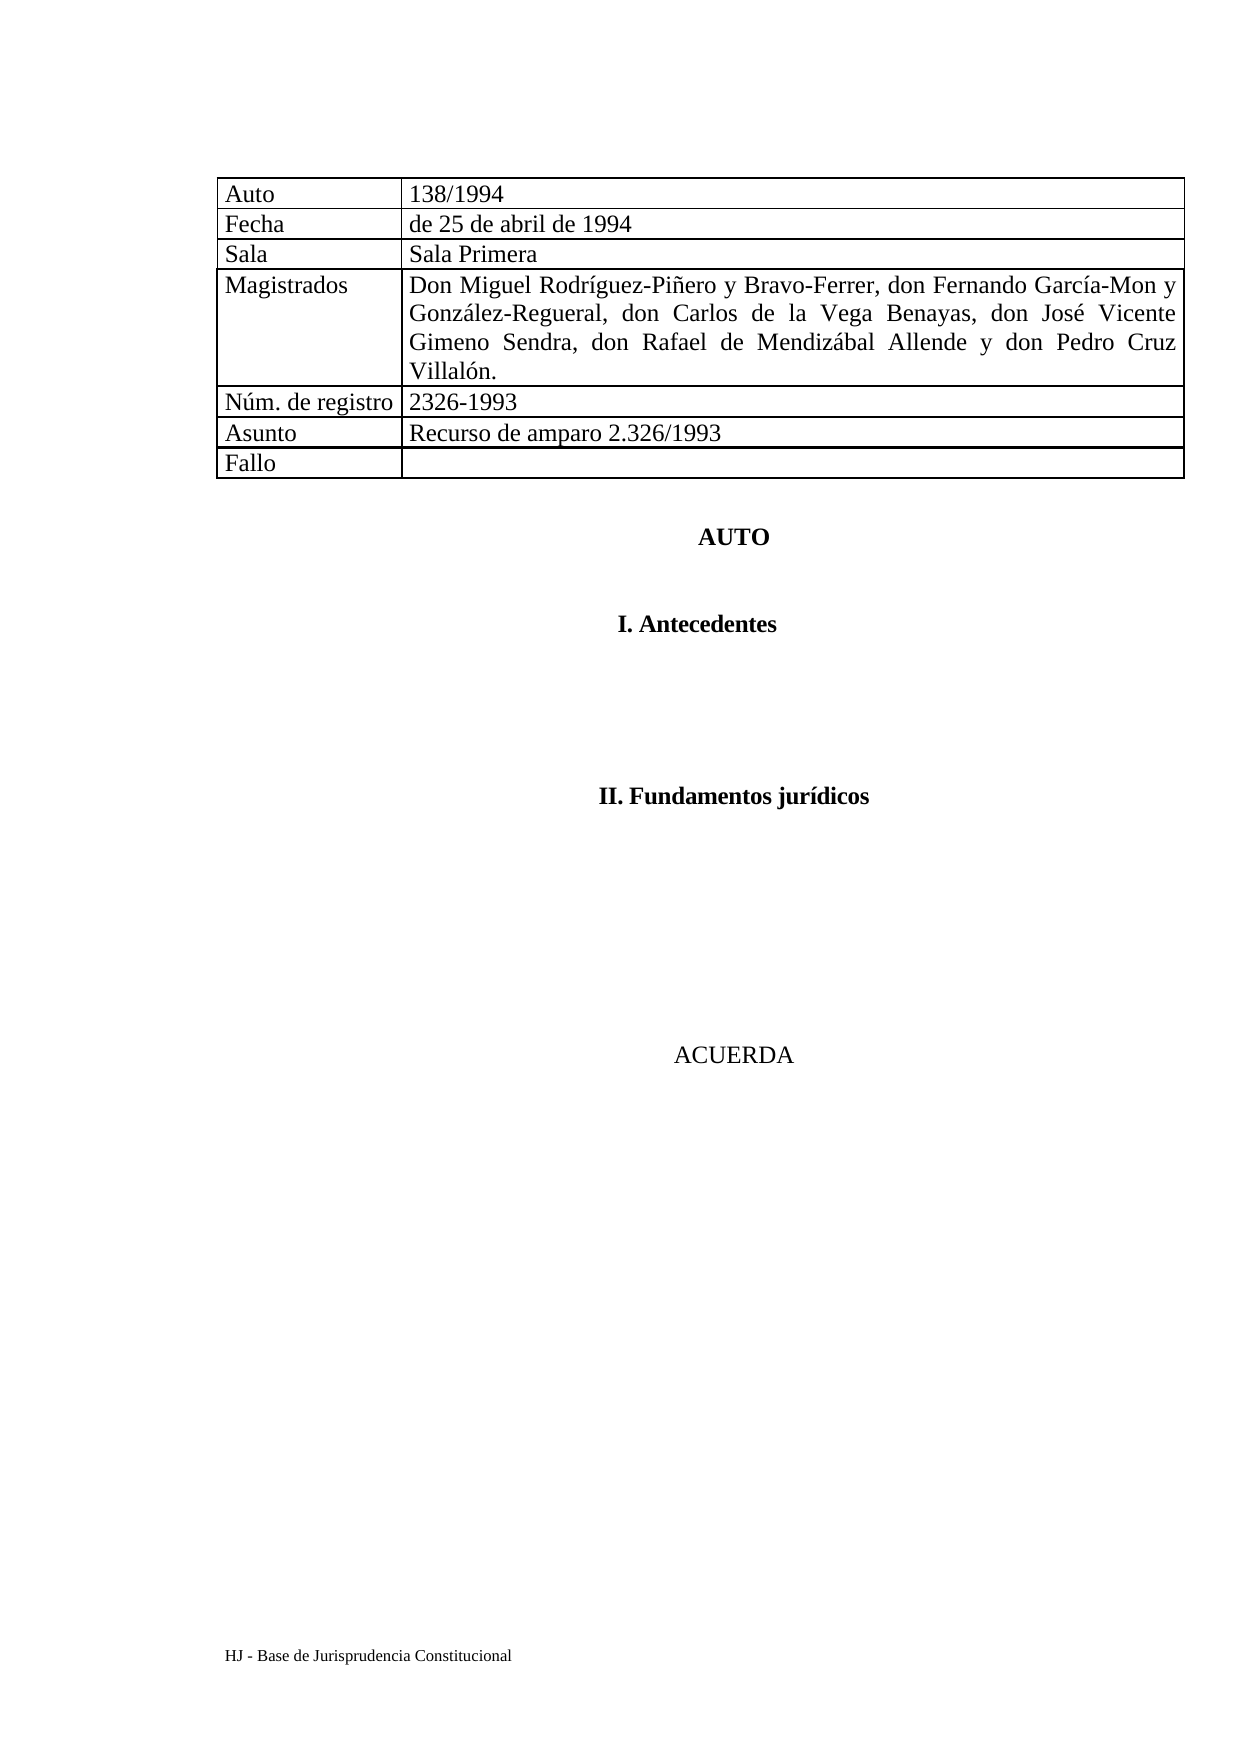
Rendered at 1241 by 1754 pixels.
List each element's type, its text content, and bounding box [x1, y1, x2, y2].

table_cell Asunto [218, 418, 401, 446]
table_cell Magistrados [218, 270, 401, 385]
text ACUERDA [224, 1040, 1169, 1069]
table_header 138/1994 [402, 179, 1184, 207]
table_cell Sala Primera [402, 240, 1184, 268]
table_cell 2326-1993 [403, 387, 1183, 416]
table_cell Fallo [218, 449, 401, 477]
table_cell [403, 449, 1183, 477]
table_cell de 25 de abril de 1994 [402, 209, 1184, 238]
text I. Antecedentes [224, 609, 1169, 637]
subtitle II. Fundamentos jurídicos [224, 781, 1169, 810]
table_header Auto [218, 179, 401, 207]
table_cell Sala [218, 240, 401, 268]
table_cell Recurso de amparo 2.326/1993 [403, 418, 1183, 446]
text AUTO [224, 522, 1169, 551]
table_cell Núm. de registro [218, 387, 401, 416]
table_cell Fecha [218, 209, 401, 238]
table_cell Don Miguel Rodríguez-Piñero y Bravo-Ferrer, don Fernando García-Mon y González-Regueral, don Carlos de la Vega Benayas, don José Vicente Gimeno Sendra, don Rafael de Mendizábal Allende y don Pedro Cruz Villalón. [403, 270, 1183, 385]
